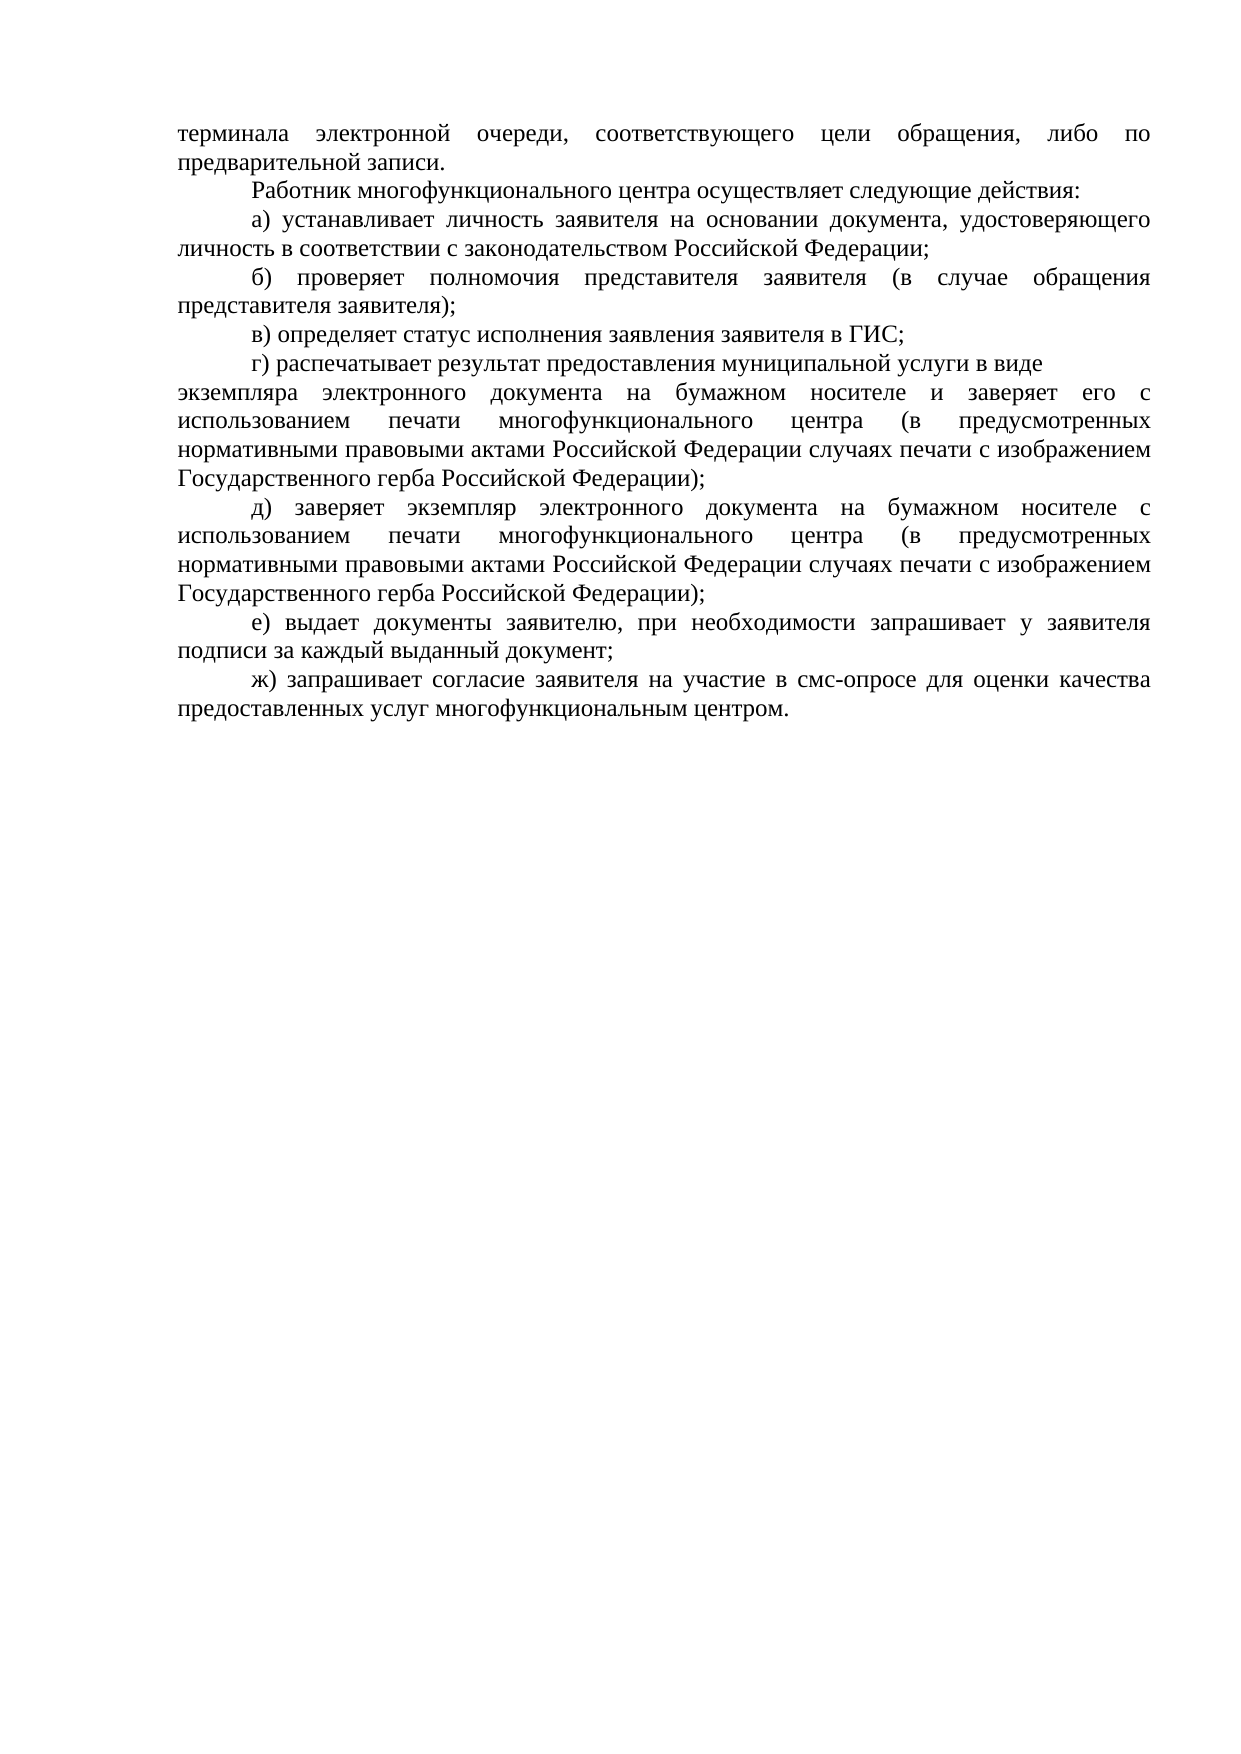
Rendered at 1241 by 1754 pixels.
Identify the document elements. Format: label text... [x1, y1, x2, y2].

text Работник многофункционального центра осуществляет следующие действия: [177, 176, 1152, 204]
text ж) запрашивает согласие заявителя на участие в смс-опросе для оценки качества предоставленных услуг многофункциональным центром. [177, 664, 1152, 722]
text б) проверяет полномочия представителя заявителя (в случае обращения представителя заявителя); [177, 262, 1152, 319]
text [177, 118, 1152, 176]
text г) распечатывает результат предоставления муниципальной услуги в виде [177, 348, 1152, 377]
text е) выдает документы заявителю, при необходимости запрашивает у заявителя подписи за каждый выданный документ; [177, 607, 1152, 664]
text в) определяет статус исполнения заявления заявителя в ГИС; [177, 319, 1152, 348]
text д) заверяет экземпляр электронного документа на бумажном носителе с использованием печати многофункционального центра (в предусмотренных нормативными правовыми актами Российской Федерации случаях печати с изображением Государственного герба Российской Федерации); [177, 492, 1152, 607]
text экземпляра электронного документа на бумажном носителе и заверяет его с использованием печати многофункционального центра (в предусмотренных нормативными правовыми актами Российской Федерации случаях печати с изображением Государственного герба Российской Федерации); [177, 377, 1152, 492]
text а) устанавливает личность заявителя на основании документа, удостоверяющего личность в соответствии с законодательством Российской Федерации; [177, 204, 1152, 262]
